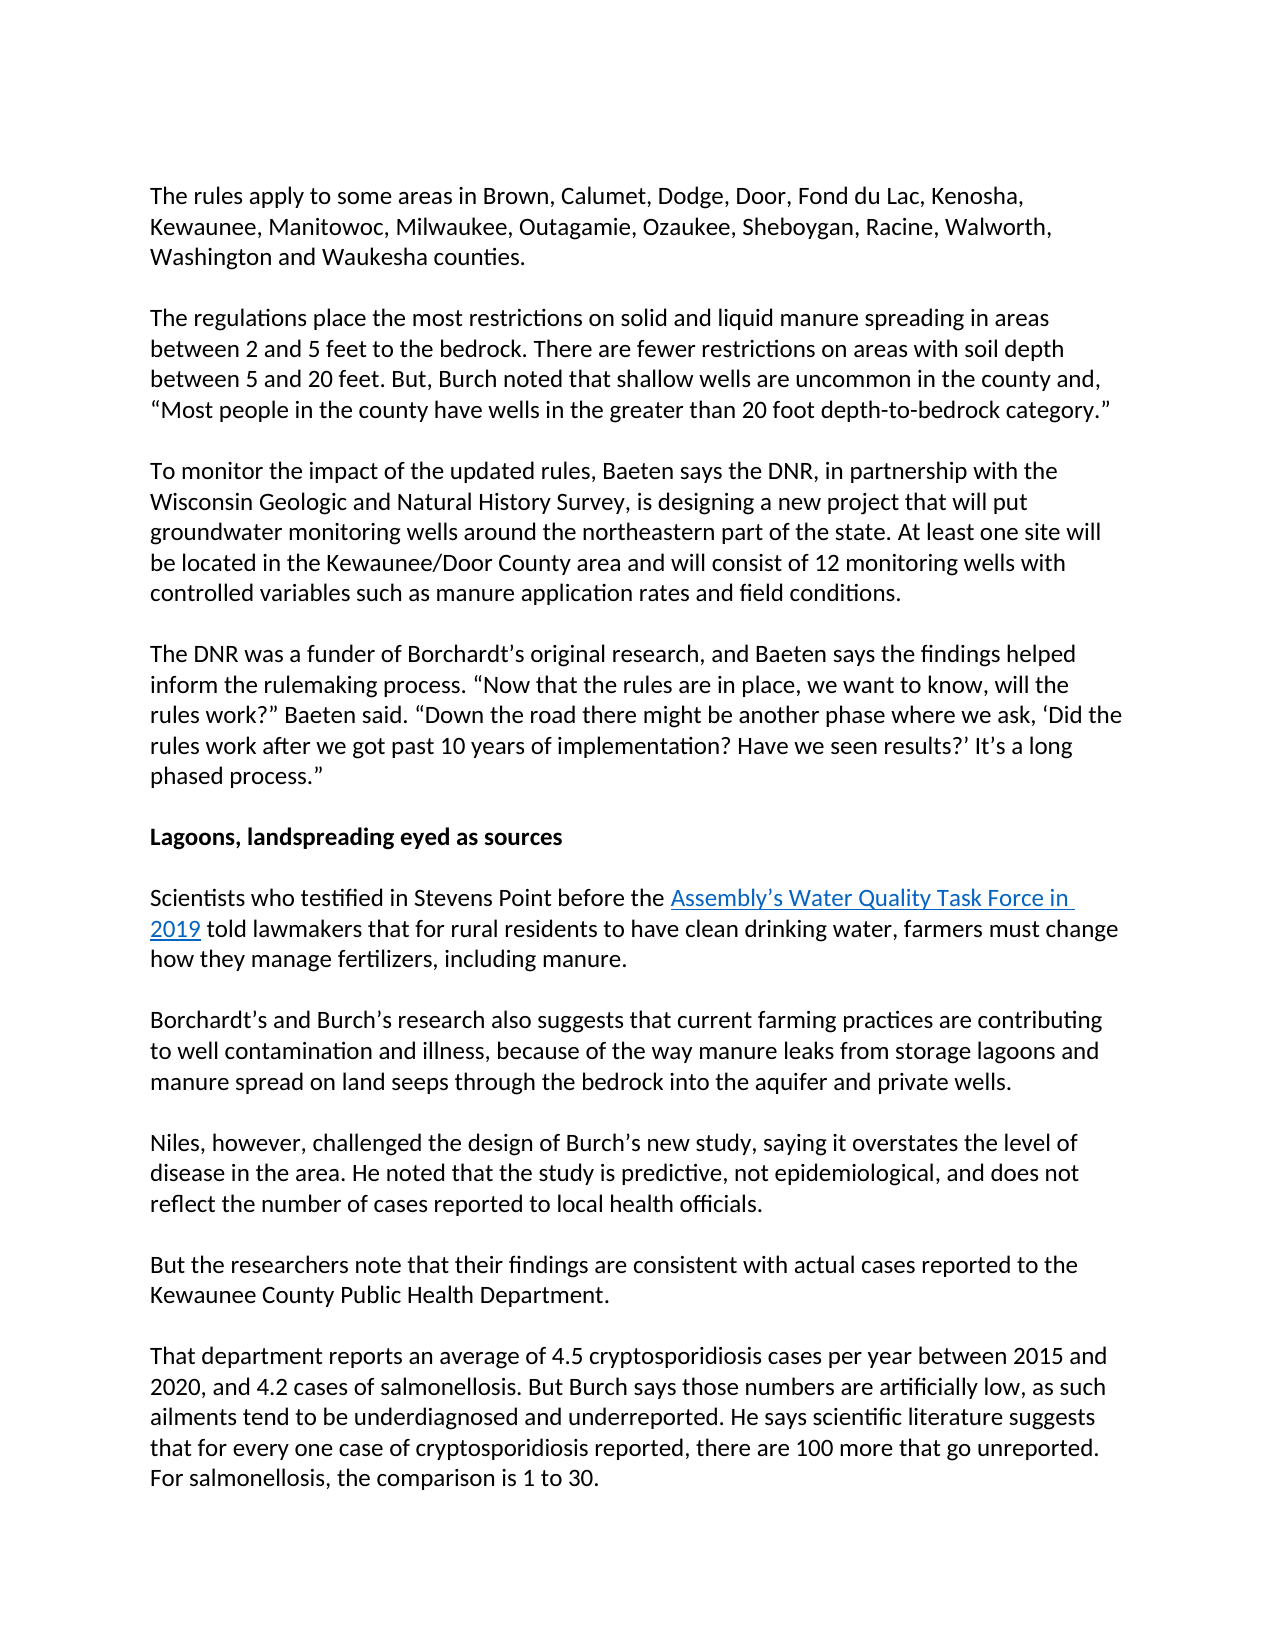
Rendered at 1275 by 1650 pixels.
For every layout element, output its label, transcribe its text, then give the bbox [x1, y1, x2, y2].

text The DNR was a funder of Borchardt’s original research, and Baeten says the findings helped inform the rulemaking process. “Now that the rules are in place, we want to know, will the rules work?” Baeten said. “Down the road there might be another phase where we ask, ‘Did the rules work after we got past 10 years of implementation? Have we seen results?’ It’s a long phased process.” [150, 638, 1125, 791]
text But the researchers note that their findings are consistent with actual cases reported to the Kewaunee County Public Health Department. [150, 1249, 1125, 1310]
text The rules apply to some areas in Brown, Calumet, Dodge, Door, Fond du Lac, Kenosha, Kewaunee, Manitowoc, Milwaukee, Outagamie, Ozaukee, Sheboygan, Racine, Walworth, Washington and Waukesha counties. [150, 181, 1125, 272]
text To monitor the impact of the updated rules, Baeten says the DNR, in partnership with the Wisconsin Geologic and Natural History Survey, is designing a new project that will put groundwater monitoring wells around the northeastern part of the state. At least one site will be located in the Kewaunee/Door County area and will consist of 12 monitoring wells with controlled variables such as manure application rates and field conditions. [150, 455, 1125, 608]
text Lagoons, landspreading eyed as sources [150, 821, 1125, 852]
text That department reports an average of 4.5 cryptosporidiosis cases per year between 2015 and 2020, and 4.2 cases of salmonellosis. But Burch says those numbers are artificially low, as such ailments tend to be underdiagnosed and underreported. He says scientific literature suggests that for every one case of cryptosporidiosis reported, there are 100 more that go unreported. For salmonellosis, the comparison is 1 to 30. [150, 1340, 1125, 1493]
text Niles, however, challenged the design of Burch’s new study, saying it overstates the level of disease in the area. He noted that the study is predictive, not epidemiological, and does not reflect the number of cases reported to local health officials. [150, 1127, 1125, 1218]
text The regulations place the most restrictions on solid and liquid manure spreading in areas between 2 and 5 feet to the bedrock. There are fewer restrictions on areas with soil depth between 5 and 20 feet. But, Burch noted that shallow wells are uncommon in the county and, “Most people in the county have wells in the greater than 20 foot depth-to-bedrock category.” [150, 303, 1125, 425]
text Scientists who testified in Stevens Point before the Assembly’s Water Quality Task Force in 2019 told lawmakers that for rural residents to have clean drinking water, farmers must change how they manage fertilizers, including manure. [150, 882, 1125, 974]
text Borchardt’s and Burch’s research also suggests that current farming practices are contributing to well contamination and illness, because of the way manure leaks from storage lagoons and manure spread on land seeps through the bedrock into the aquifer and private wells. [150, 1004, 1125, 1096]
